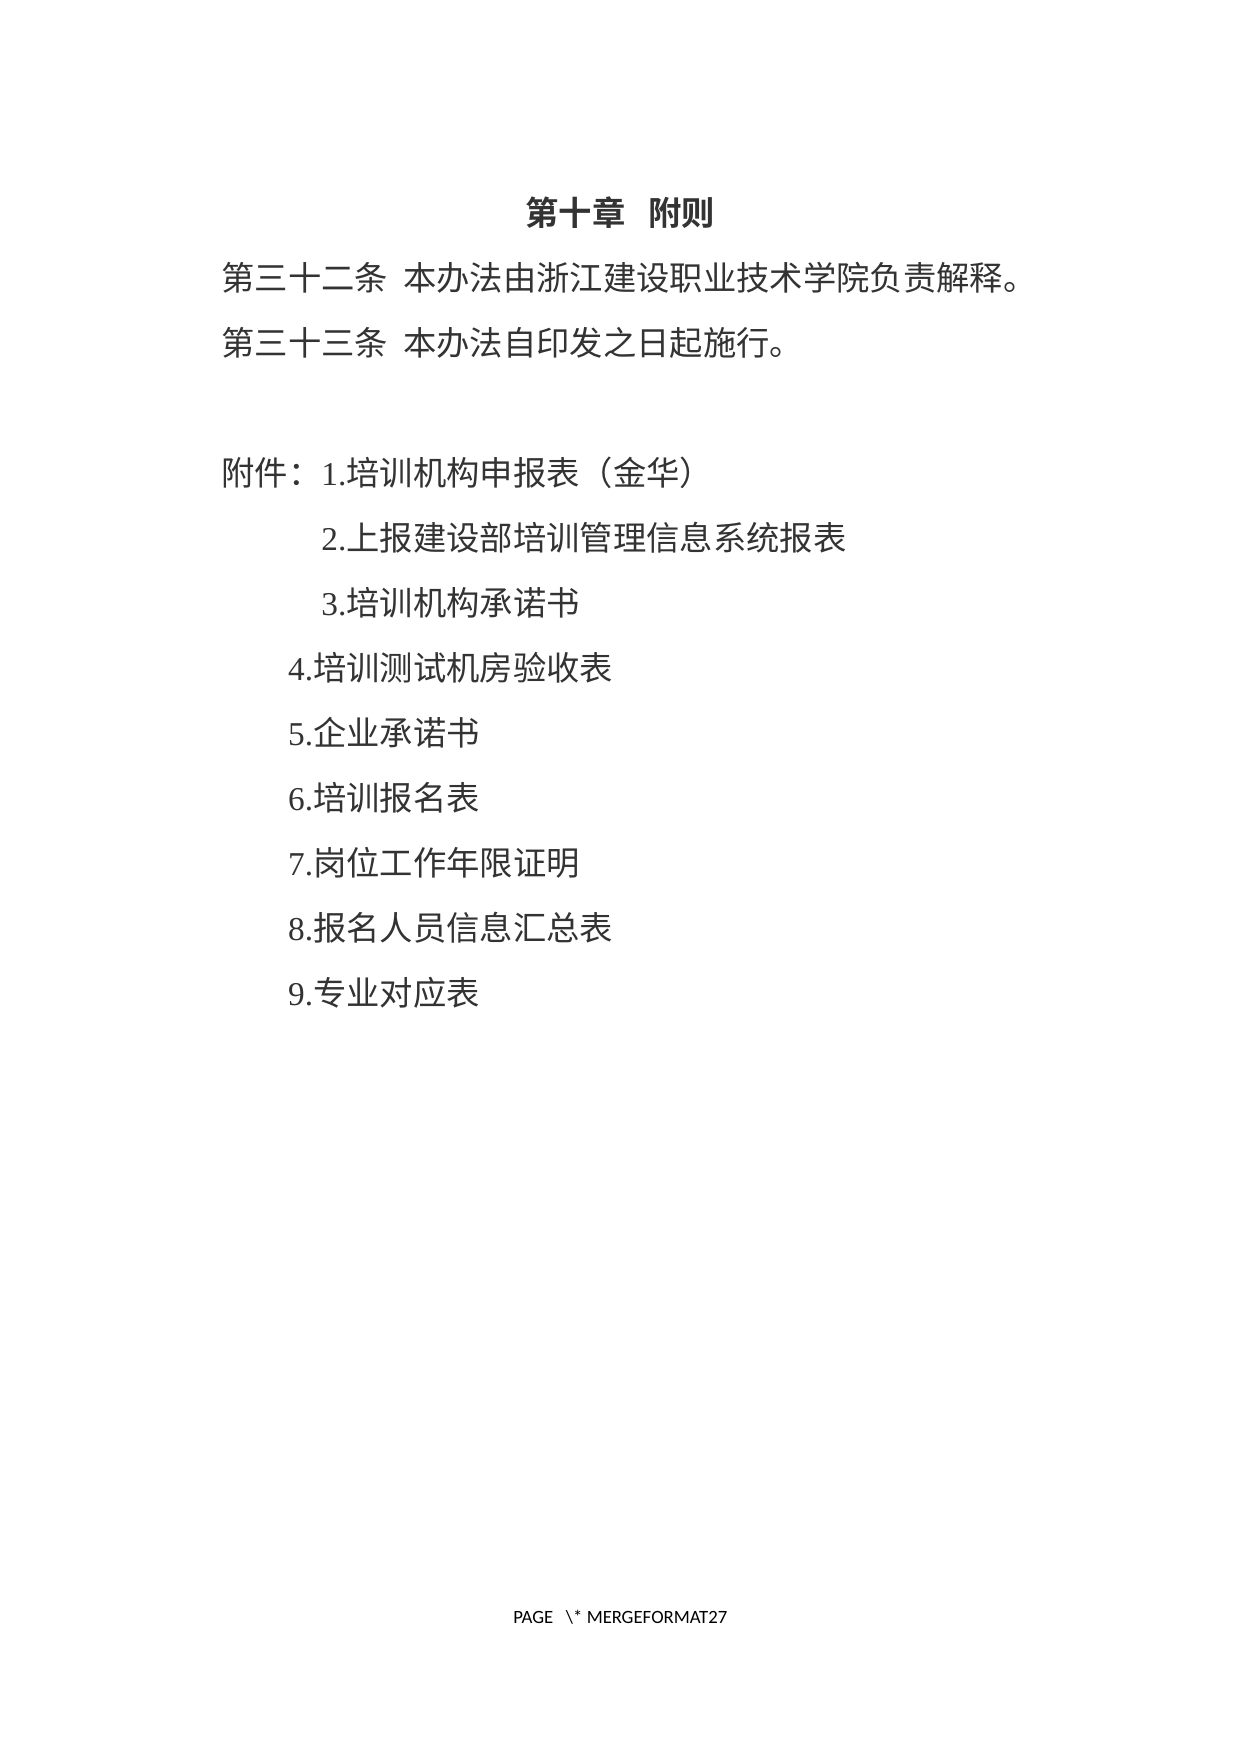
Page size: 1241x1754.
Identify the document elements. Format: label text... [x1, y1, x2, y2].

text 2.上报建设部培训管理信息系统报表 [171, 503, 1069, 568]
text 8.报名人员信息汇总表 [171, 893, 1069, 958]
text 第三十三条 本办法自印发之日起施行。 [171, 308, 1069, 373]
text 4.培训测试机房验收表 [171, 633, 1069, 698]
text 6.培训报名表 [171, 763, 1069, 828]
text 第十章 附则 [171, 178, 1069, 243]
text 7.岗位工作年限证明 [171, 828, 1069, 893]
text 附件：1.培训机构申报表（金华） [171, 438, 1069, 503]
text 9.专业对应表 [171, 958, 1069, 1023]
text 3.培训机构承诺书 [171, 568, 1069, 633]
text 5.企业承诺书 [171, 698, 1069, 763]
text 第三十二条 本办法由浙江建设职业技术学院负责解释。 [171, 243, 1069, 308]
